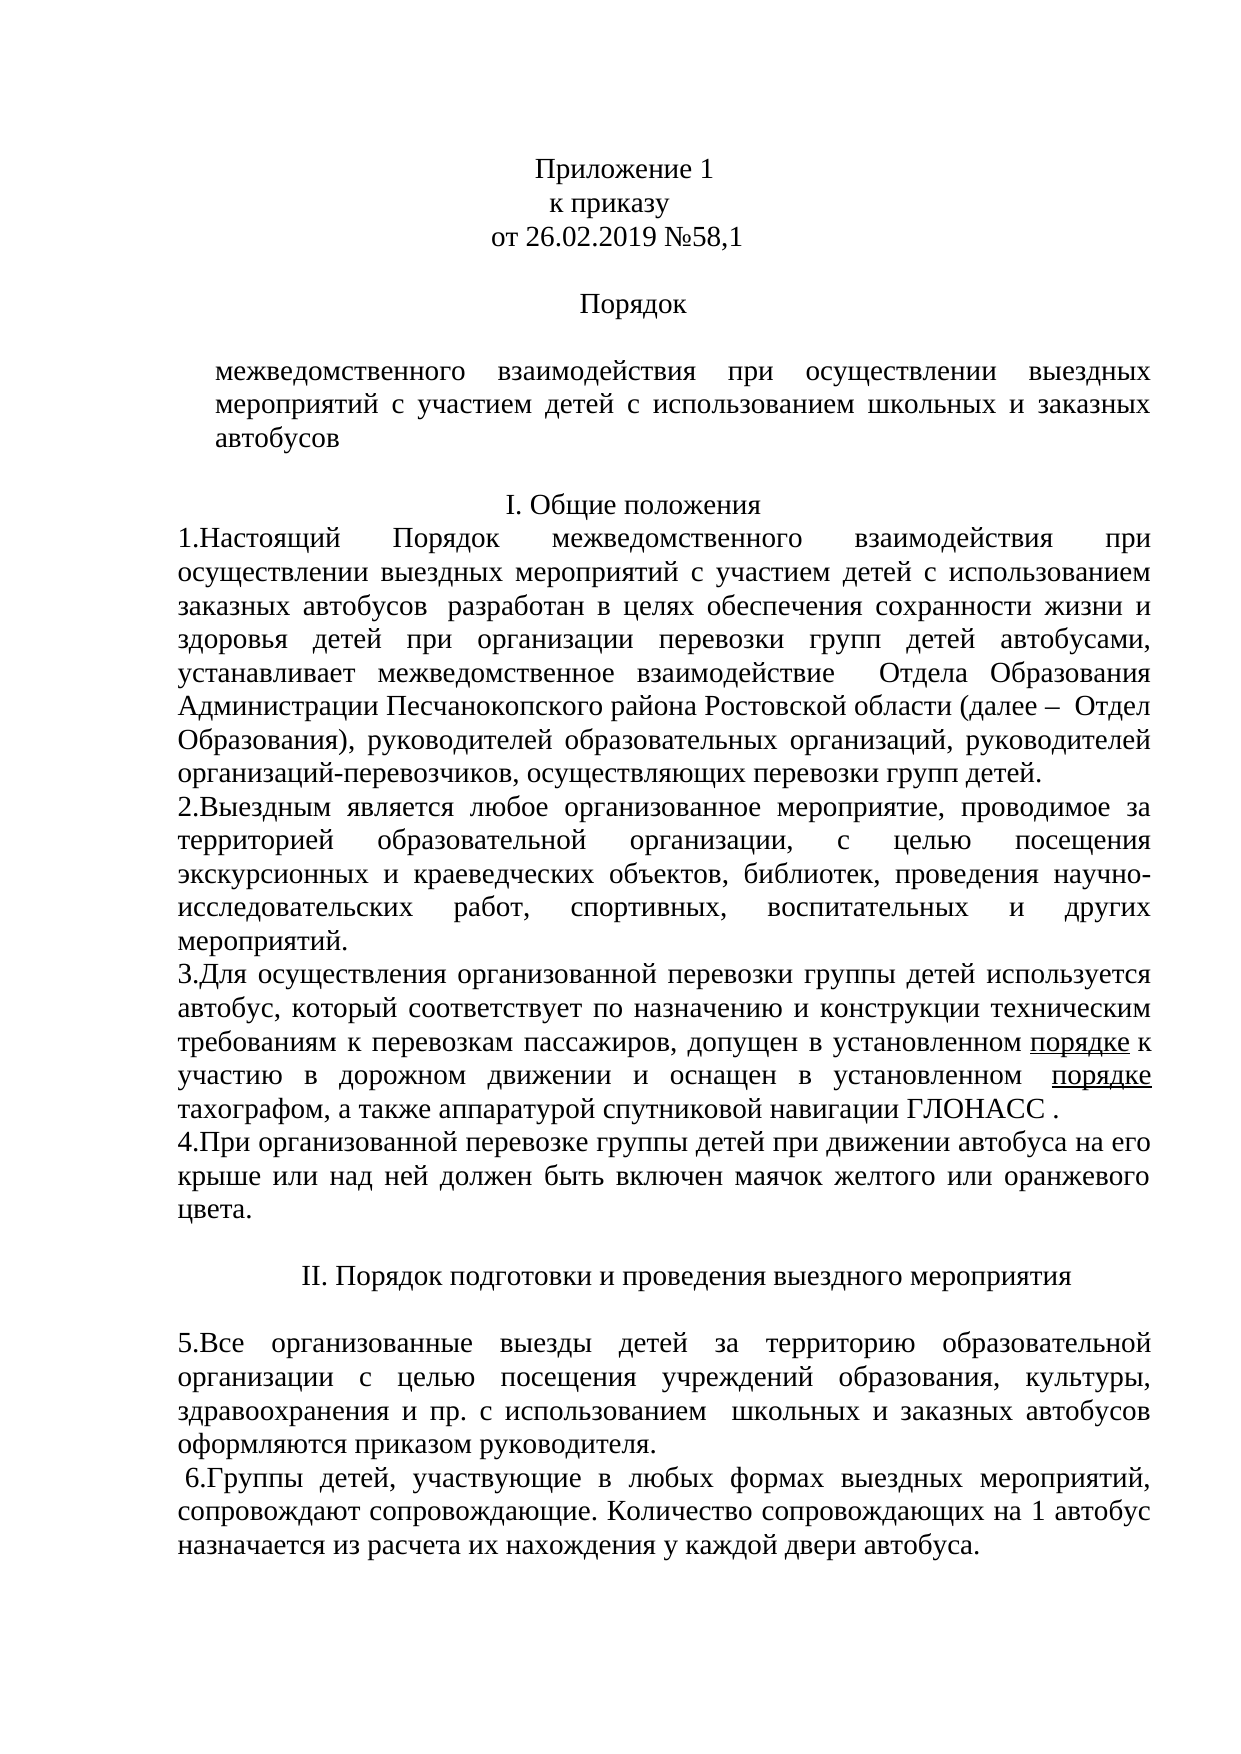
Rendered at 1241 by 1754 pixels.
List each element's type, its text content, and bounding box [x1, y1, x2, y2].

text 5.Все организованные выезды детей за территорию образовательной организации с целью посещения учреждений образования, культуры, здравоохранения и пр. с использованием школьных и заказных автобусов оформляются приказом руководителя. [177, 1326, 1152, 1460]
text 6.Группы детей, участвующие в любых формах выездных мероприятий, сопровождают сопровождающие. Количество сопровождающих на 1 автобус назначается из расчета их нахождения у каждой двери автобуса. [177, 1460, 1152, 1560]
text Порядок [215, 286, 1152, 319]
text 2.Выездным является любое организованное мероприятие, проводимое за территорией образовательной организации, с целью посещения экскурсионных и краеведческих объектов, библиотек, проведения научно-исследовательских работ, спортивных, воспитательных и других мероприятий. [177, 789, 1152, 957]
text 3.Для осуществления организованной перевозки группы детей используется автобус, который соответствует по назначению и конструкции техническим требованиям к перевозкам пассажиров, допущен в установленном порядке к участию в дорожном движении и оснащен в установленном порядке тахографом, а также аппаратурой спутниковой навигации ГЛОНАСС . [177, 957, 1152, 1124]
text 4.При организованной перевозке группы детей при движении автобуса на его крыше или над ней должен быть включен маячок желтого или оранжевого цвета. [177, 1124, 1152, 1225]
text II. Порядок подготовки и проведения выездного мероприятия [177, 1258, 1152, 1292]
text межведомственного взаимодействия при осуществлении выездных мероприятий с участием детей с использованием школьных и заказных автобусов [215, 353, 1152, 453]
text Приложение 1 [177, 152, 1152, 185]
text 1.Настоящий Порядок межведомственного взаимодействия при осуществлении выездных мероприятий с участием детей с использованием заказных автобусов разработан в целях обеспечения сохранности жизни и здоровья детей при организации перевозки групп детей автобусами, устанавливает межведомственное взаимодействие Отдела Образования Администрации Песчанокопского района Ростовской области (далее – Отдел Образования), руководителей образовательных организаций, руководителей организаций-перевозчиков, осуществляющих перевозки групп детей. [177, 521, 1152, 789]
text от 26.02.2019 №58,1 [177, 219, 1152, 252]
text к приказу [177, 185, 1152, 219]
text I. Общие положения [177, 487, 1152, 521]
